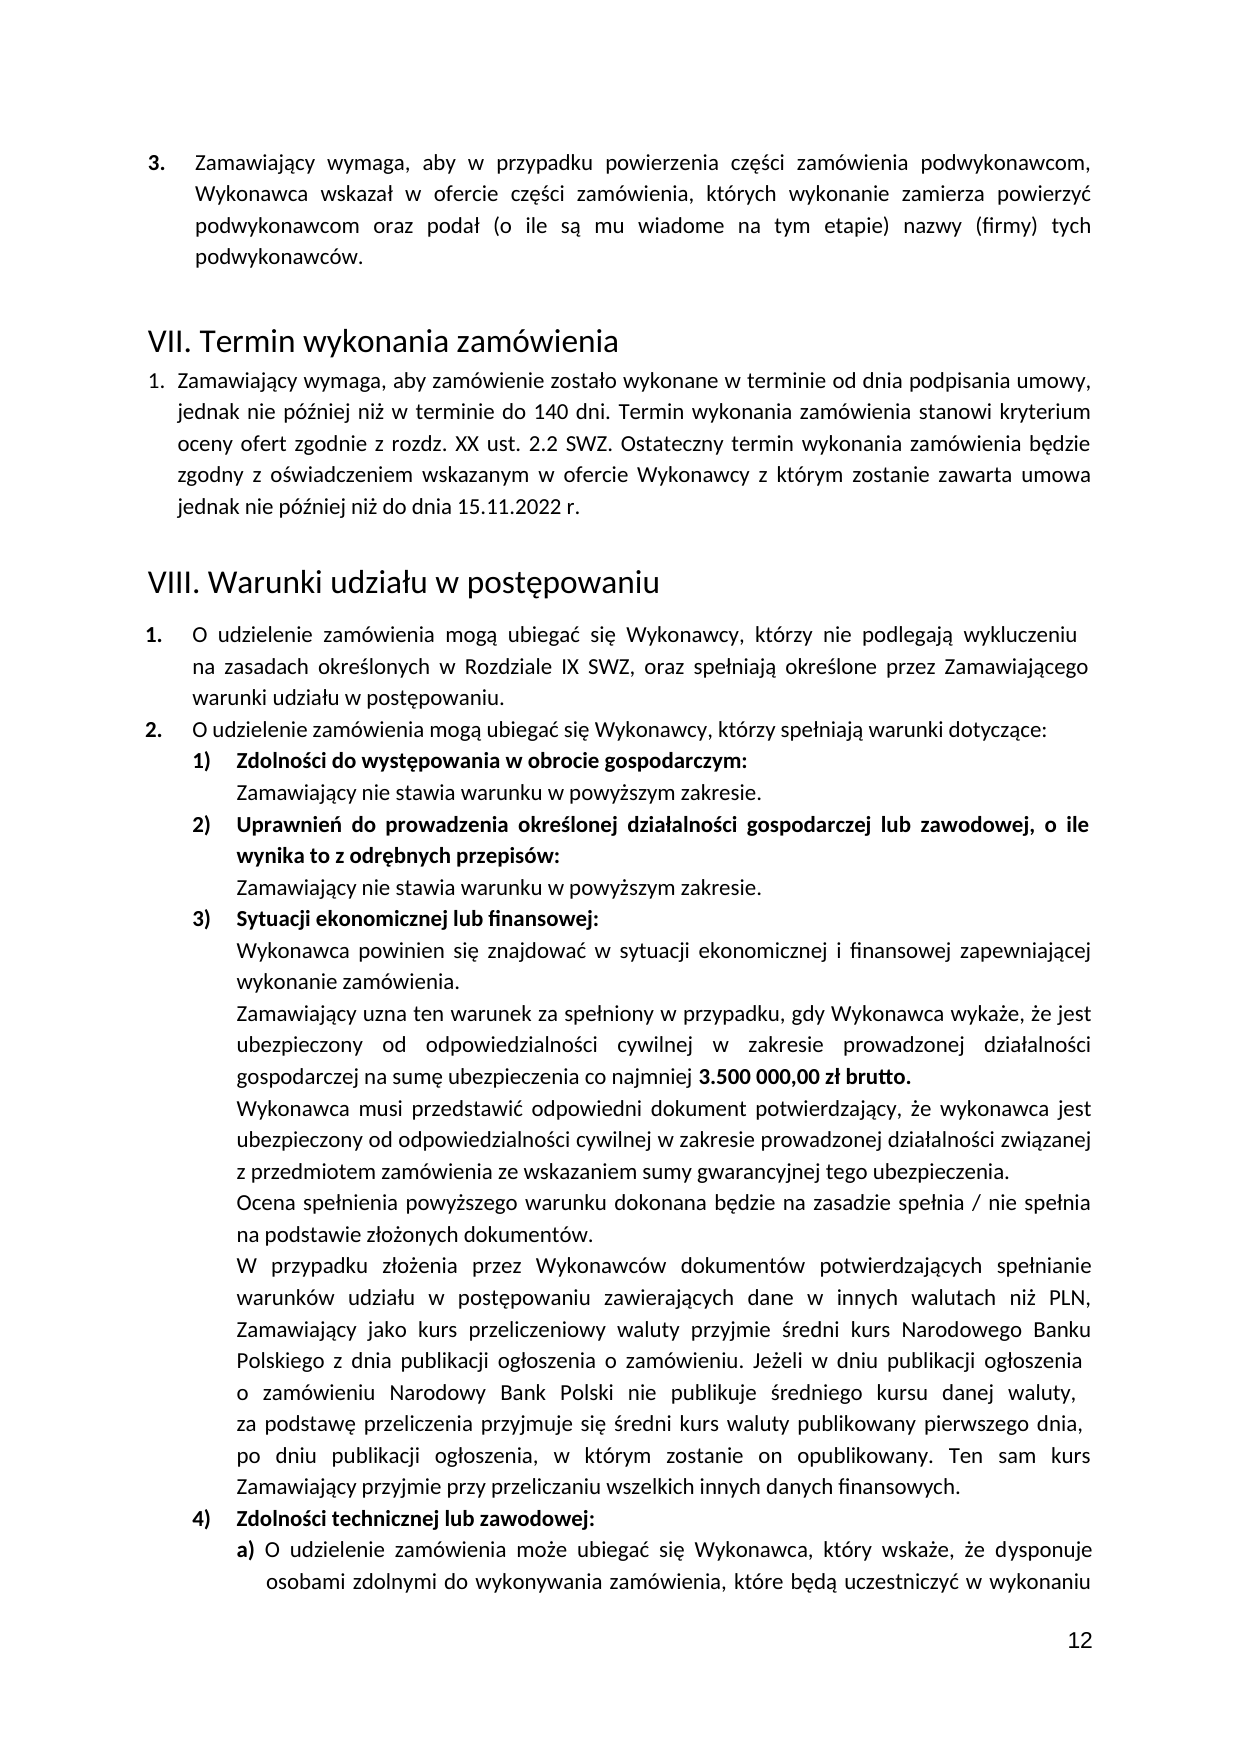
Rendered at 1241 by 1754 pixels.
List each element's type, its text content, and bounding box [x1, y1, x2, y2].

text Wykonawca powinien się znajdować w sytuacji ekonomicznej i finansowej zapewniającej wykonanie zamówienia. [236, 936, 1093, 996]
text Zamawiający nie stawia warunku w powyższym zakresie. [236, 778, 1090, 806]
subtitle VIII. Warunki udziału w postępowaniu [148, 561, 1093, 602]
text VII. Termin wykonania zamówienia [148, 320, 1093, 361]
text Ocena spełnienia powyższego warunku dokonana będzie na zasadzie spełnia / nie spełnia na podstawie złożonych dokumentów. [236, 1188, 1093, 1248]
text Wykonawca musi przedstawić odpowiedni dokument potwierdzający, że wykonawca jest ubezpieczony od odpowiedzialności cywilnej w zakresie prowadzonej działalności związanej z przedmiotem zamówienia ze wskazaniem sumy gwarancyjnej tego ubezpieczenia. [236, 1094, 1093, 1185]
list Zdolności do występowania w obrocie gospodarczym: [192, 747, 1090, 774]
text Zamawiający nie stawia warunku w powyższym zakresie. [236, 873, 1090, 901]
list Zamawiający wymaga, aby zamówienie zostało wykonane w terminie od dnia podpisania umowy, jednak nie później niż w terminie do 140 dni. Termin wykonania zamówienia stanowi kryterium oceny ofert zgodnie z rozdz. XX ust. 2.2 SWZ. Ostateczny termin wykonania zamówienia będzie zgodny z oświadczeniem wskazanym w ofercie Wykonawcy z którym zostanie zawarta umowa jednak nie później niż do dnia 15.11.2022 r. [148, 366, 1093, 520]
list Uprawnień do prowadzenia określonej działalności gospodarczej lub zawodowej, o ile wynika to z odrębnych przepisów: [192, 810, 1090, 869]
list Sytuacji ekonomicznej lub finansowej: [192, 904, 1090, 932]
list Zamawiający wymaga, aby w przypadku powierzenia części zamówienia podwykonawcom, Wykonawca wskazał w ofercie części zamówienia, których wykonanie zamierza powierzyć podwykonawcom oraz podał (o ile są mu wiadome na tym etapie) nazwy (firmy) tych podwykonawców. [148, 148, 1093, 270]
list O udzielenie zamówienia mogą ubiegać się Wykonawcy, którzy nie podlegają wykluczeniu na zasadach określonych w Rozdziale IX SWZ, oraz spełniają określone przez Zamawiającego warunki udziału w postępowaniu. [145, 620, 1090, 711]
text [236, 1536, 1093, 1595]
text W przypadku złożenia przez Wykonawców dokumentów potwierdzających spełnianie warunków udziału w postępowaniu zawierających dane w innych walutach niż PLN, Zamawiający jako kurs przeliczeniowy waluty przyjmie średni kurs Narodowego Banku Polskiego z dnia publikacji ogłoszenia o zamówieniu. Jeżeli w dniu publikacji ogłoszenia o zamówieniu Narodowy Bank Polski nie publikuje średniego kursu danej waluty, za podstawę przeliczenia przyjmuje się średni kurs waluty publikowany pierwszego dnia, po dniu publikacji ogłoszenia, w którym zostanie on opublikowany. Ten sam kurs Zamawiający przyjmie przy przeliczaniu wszelkich innych danych finansowych. [236, 1252, 1093, 1501]
list O udzielenie zamówienia mogą ubiegać się Wykonawcy, którzy spełniają warunki dotyczące: [145, 715, 1090, 743]
list Zdolności technicznej lub zawodowej: [192, 1504, 1091, 1532]
text Zamawiający uzna ten warunek za spełniony w przypadku, gdy Wykonawca wykaże, że jest ubezpieczony od odpowiedzialności cywilnej w zakresie prowadzonej działalności gospodarczej na sumę ubezpieczenia co najmniej 3.500 000,00 zł brutto. [236, 999, 1093, 1090]
